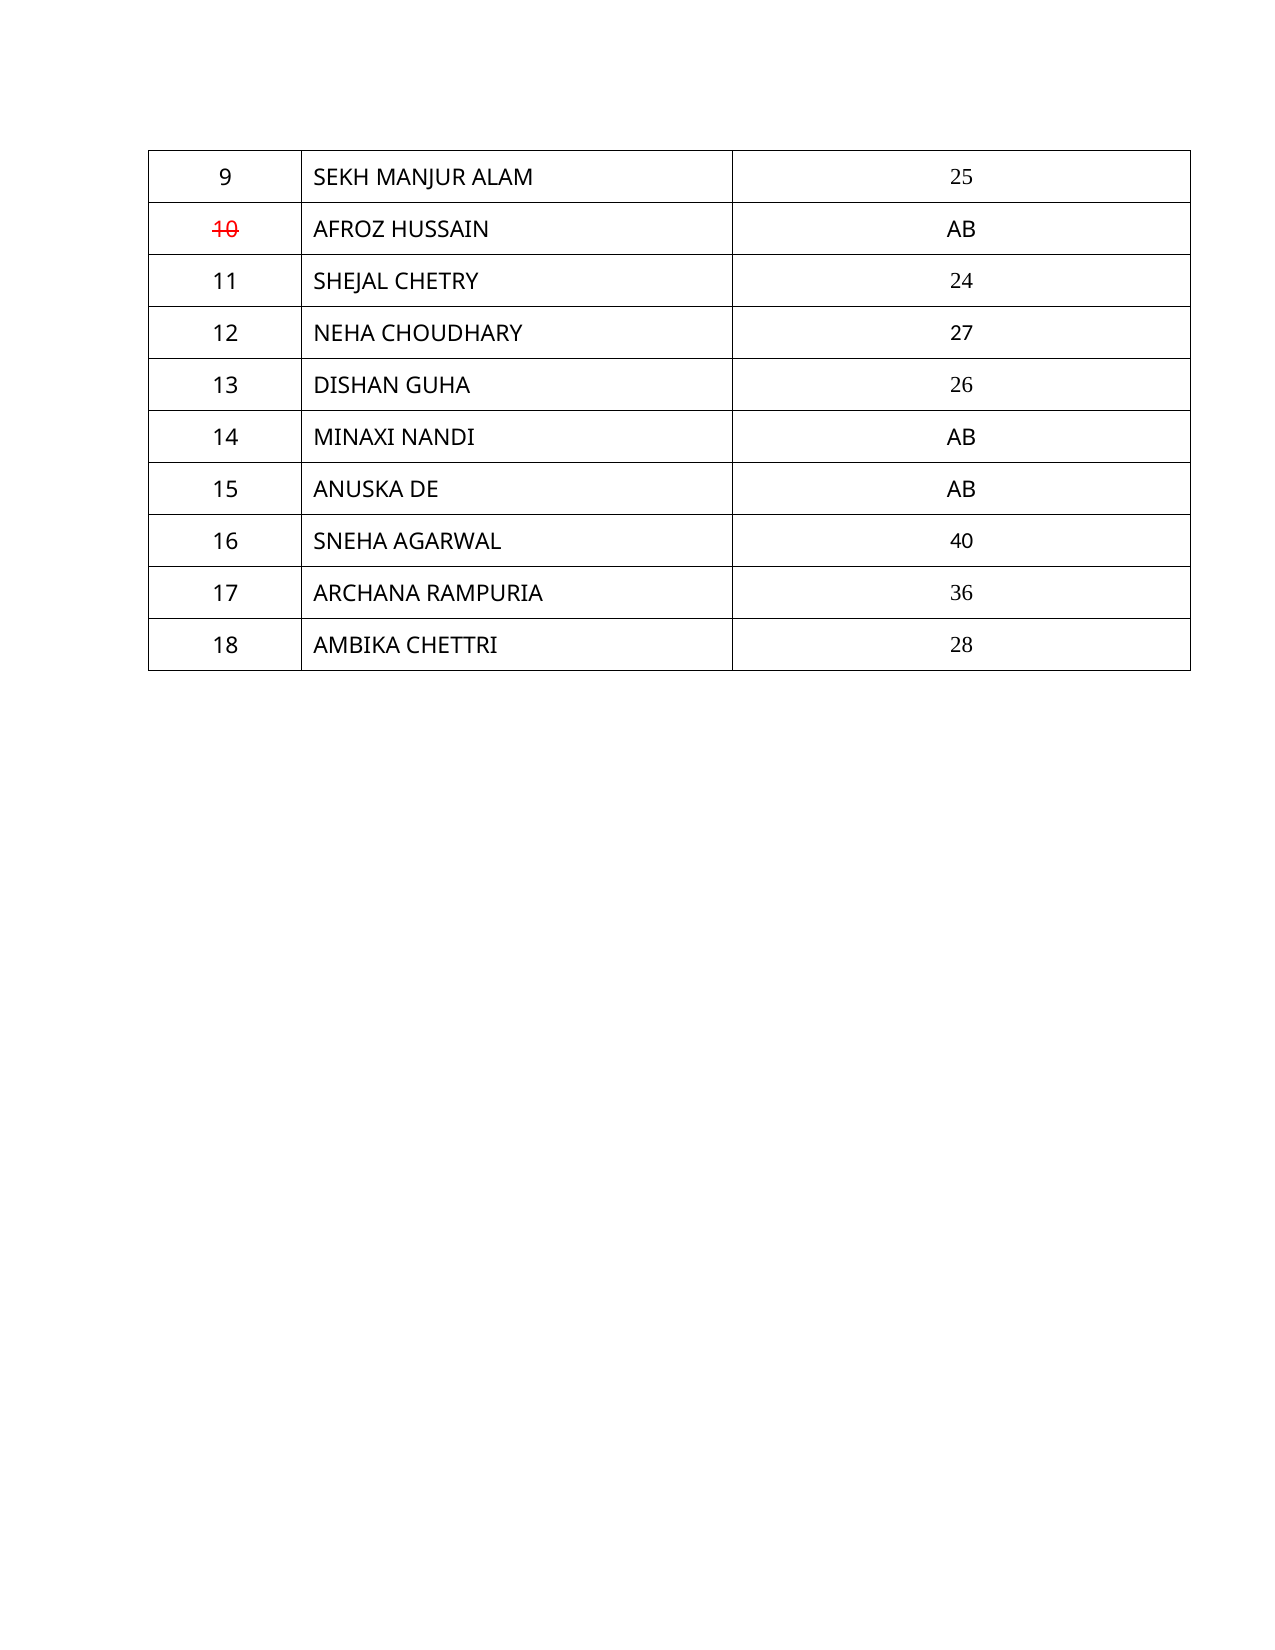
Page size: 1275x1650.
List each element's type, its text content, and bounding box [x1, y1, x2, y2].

table_cell 14 [149, 411, 301, 462]
table_cell ARCHANA RAMPURIA [302, 567, 732, 618]
table_cell AB [733, 203, 1190, 254]
table_cell AB [733, 411, 1190, 462]
table_cell 27 [733, 307, 1190, 358]
table_cell AB [733, 463, 1190, 514]
table_cell 12 [149, 307, 301, 358]
table_cell 40 [733, 515, 1190, 566]
table_cell AFROZ HUSSAIN [302, 203, 732, 254]
table_cell DISHAN GUHA [302, 359, 732, 410]
table_cell 11 [149, 255, 301, 306]
table_cell 24 [733, 255, 1190, 306]
table_cell 15 [149, 463, 301, 514]
table_cell 16 [149, 515, 301, 566]
table_cell 26 [733, 359, 1190, 410]
table_cell 28 [733, 619, 1190, 670]
table_cell 10 [149, 203, 301, 254]
table_cell ANUSKA DE [302, 463, 732, 514]
table_cell SNEHA AGARWAL [302, 515, 732, 566]
table_cell SEKH MANJUR ALAM [302, 151, 732, 202]
table_cell 18 [149, 619, 301, 670]
table_cell 17 [149, 567, 301, 618]
table_cell 36 [733, 567, 1190, 618]
table_cell 9 [149, 151, 301, 202]
table_cell NEHA CHOUDHARY [302, 307, 732, 358]
table_cell SHEJAL CHETRY [302, 255, 732, 306]
table_cell MINAXI NANDI [302, 411, 732, 462]
table_cell 25 [733, 151, 1190, 202]
table_cell 13 [149, 359, 301, 410]
table_cell AMBIKA CHETTRI [302, 619, 732, 670]
